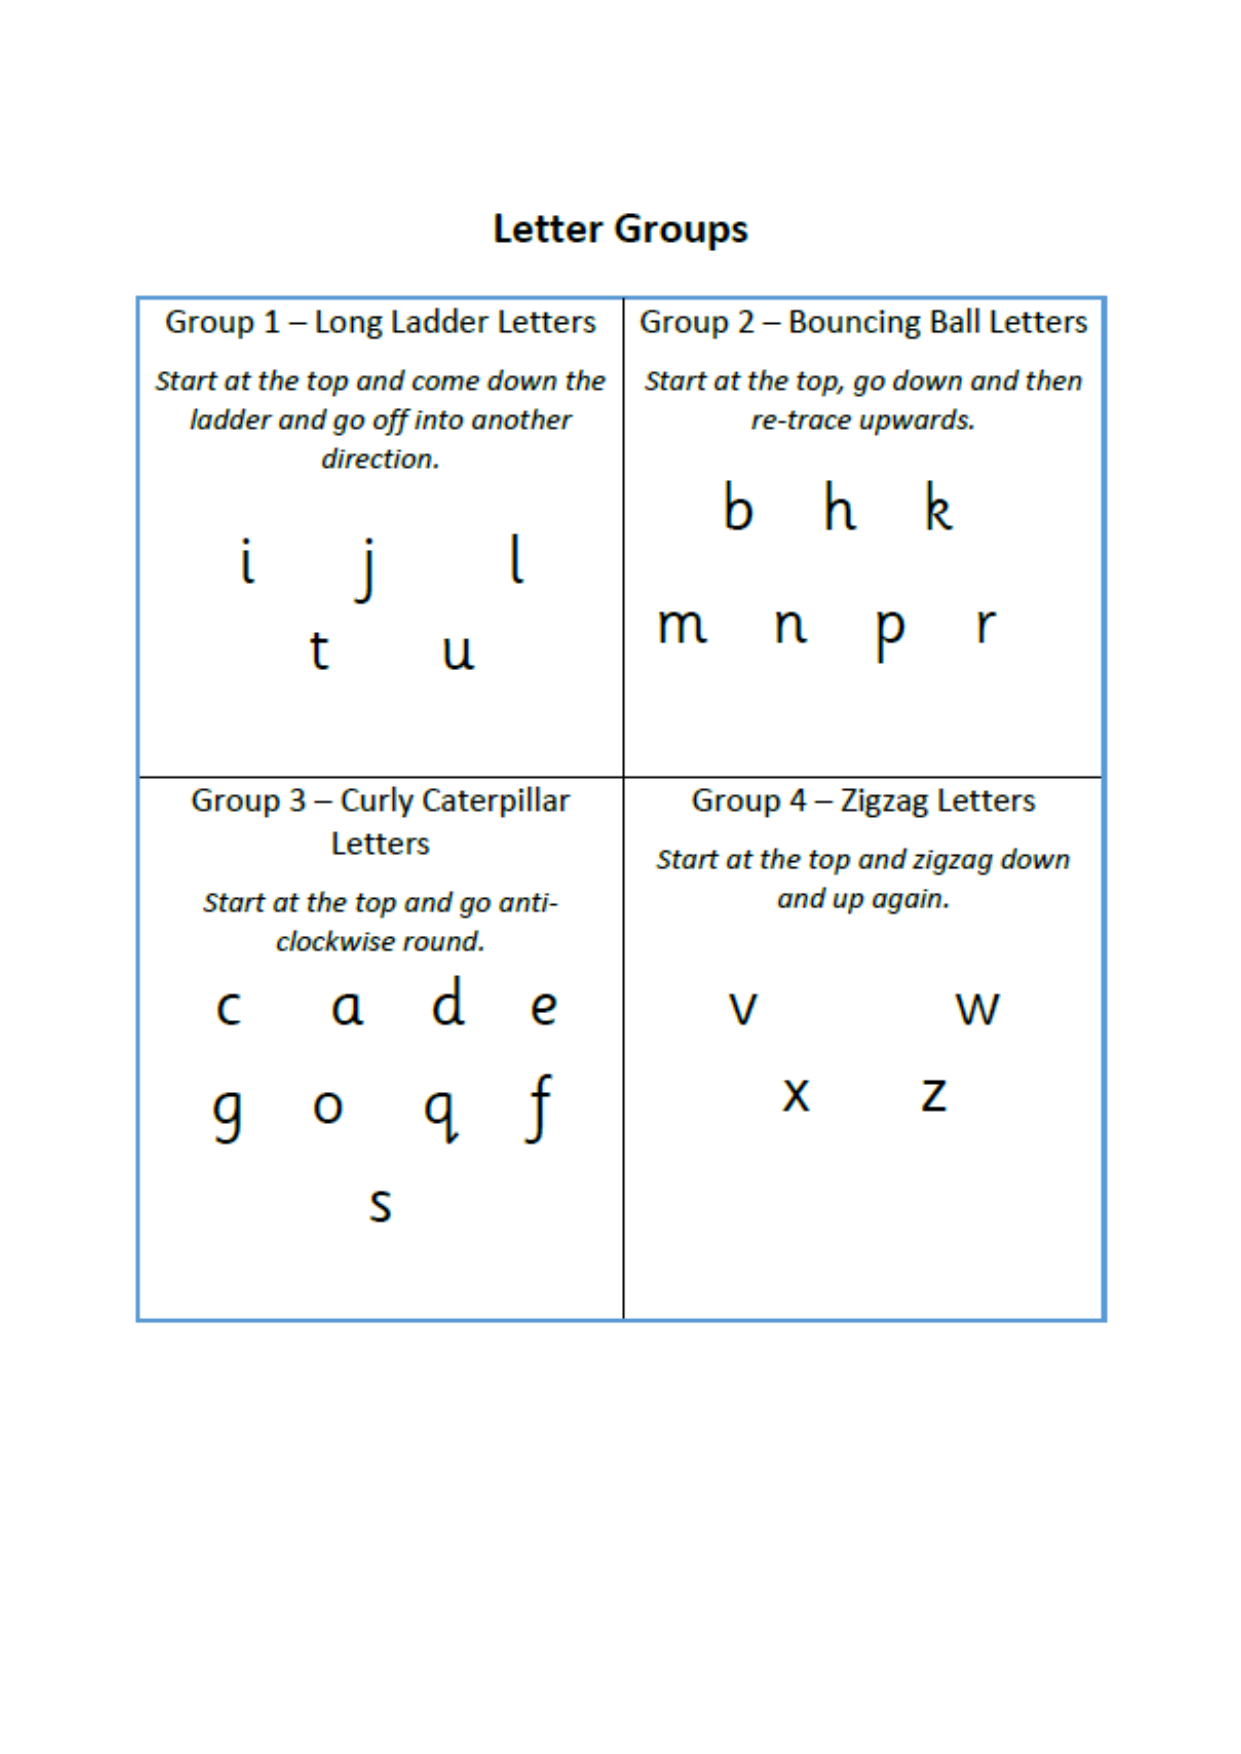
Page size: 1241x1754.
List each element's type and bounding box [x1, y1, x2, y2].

picture [127, 174, 1112, 1351]
